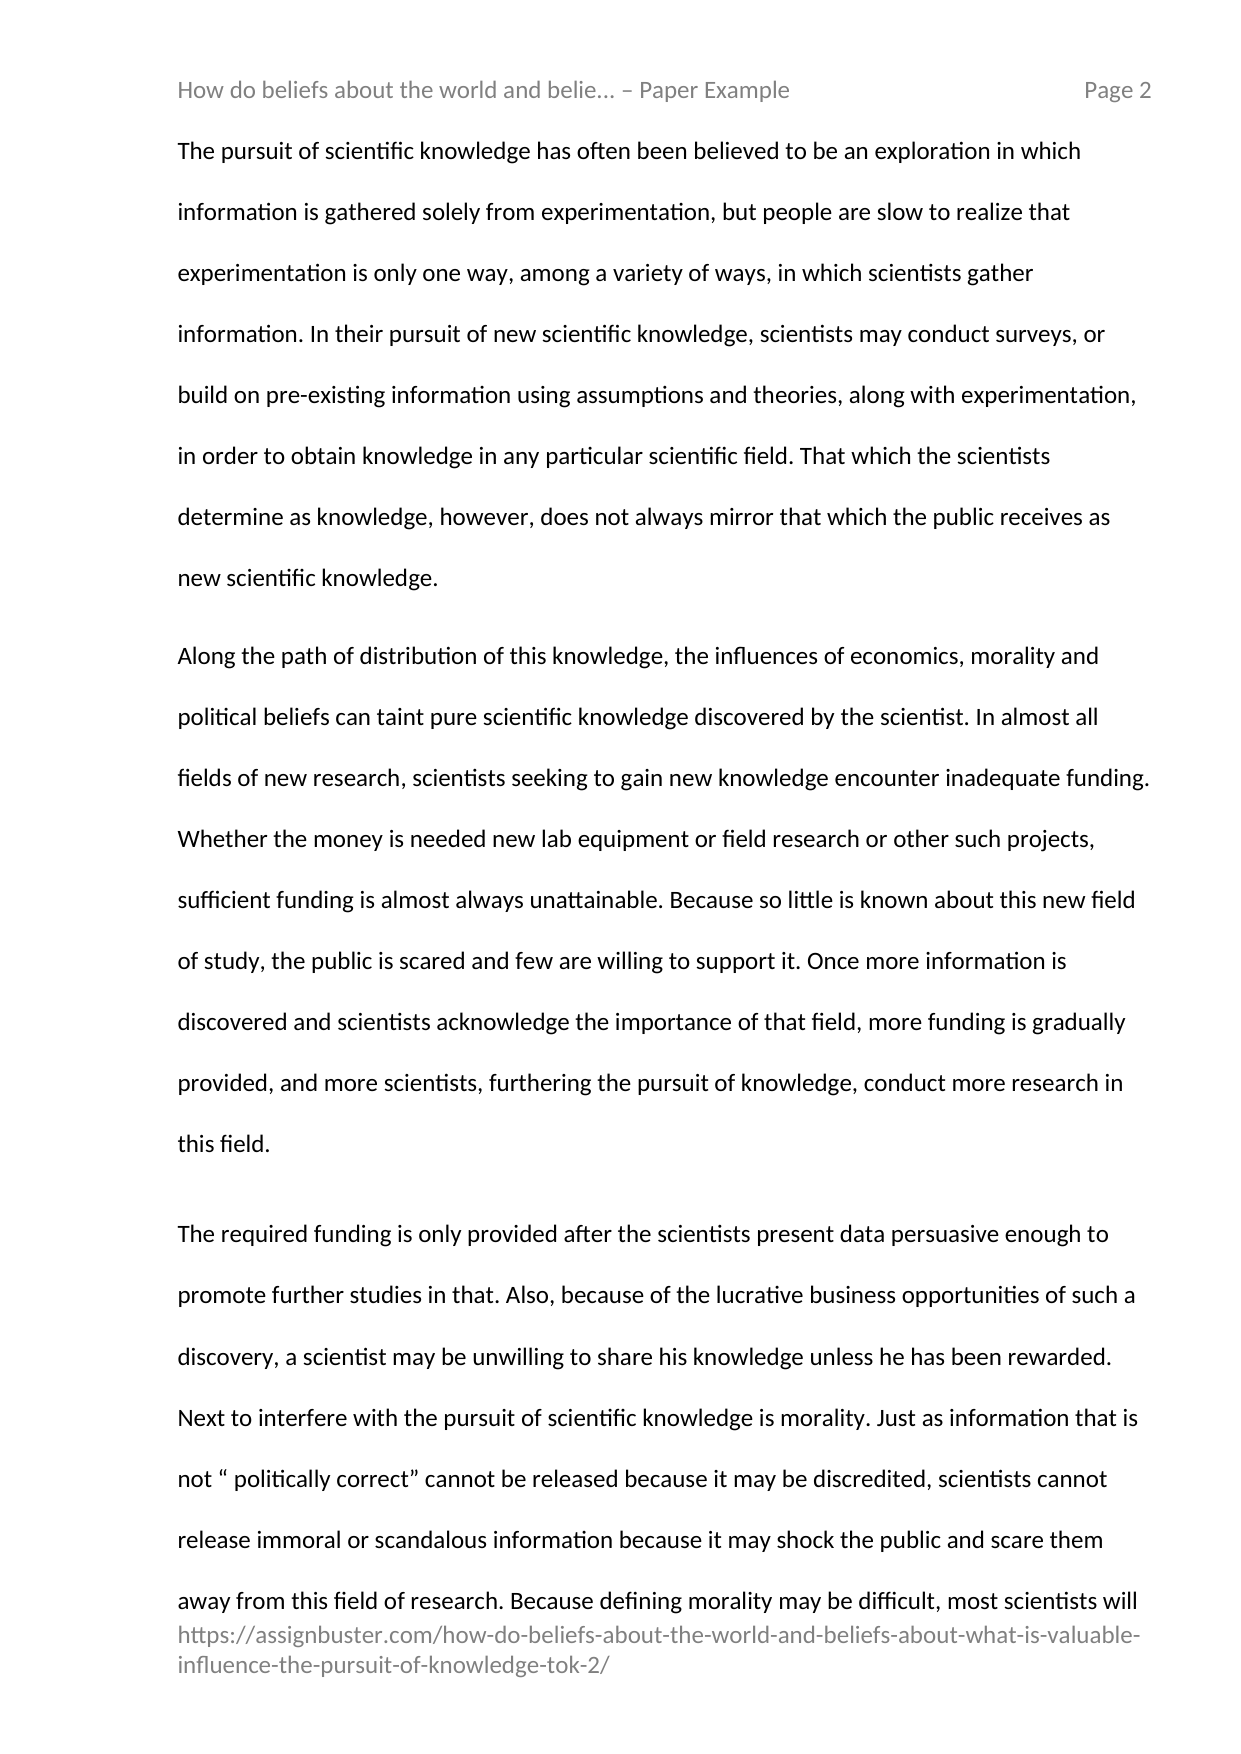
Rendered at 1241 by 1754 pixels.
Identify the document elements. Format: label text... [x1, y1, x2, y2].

text The pursuit of scientific knowledge has often been believed to be an exploration in which information is gathered solely from experimentation, but people are slow to realize that experimentation is only one way, among a variety of ways, in which scientists gather information. In their pursuit of new scientific knowledge, scientists may conduct surveys, or build on pre-existing information using assumptions and theories, along with experimentation, in order to obtain knowledge in any particular scientific field. That which the scientists determine as knowledge, however, does not always mirror that which the public receives as new scientific knowledge. [177, 135, 1152, 593]
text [177, 1219, 1152, 1615]
text Along the path of distribution of this knowledge, the influences of economics, morality and political beliefs can taint pure scientific knowledge discovered by the scientist. In almost all fields of new research, scientists seeking to gain new knowledge encounter inadequate funding. Whether the money is needed new lab equipment or field research or other such projects, sufficient funding is almost always unattainable. Because so little is known about this new field of study, the public is scared and few are willing to support it. Once more information is discovered and scientists acknowledge the importance of that field, more funding is gradually provided, and more scientists, furthering the pursuit of knowledge, conduct more research in this field. [177, 640, 1152, 1159]
